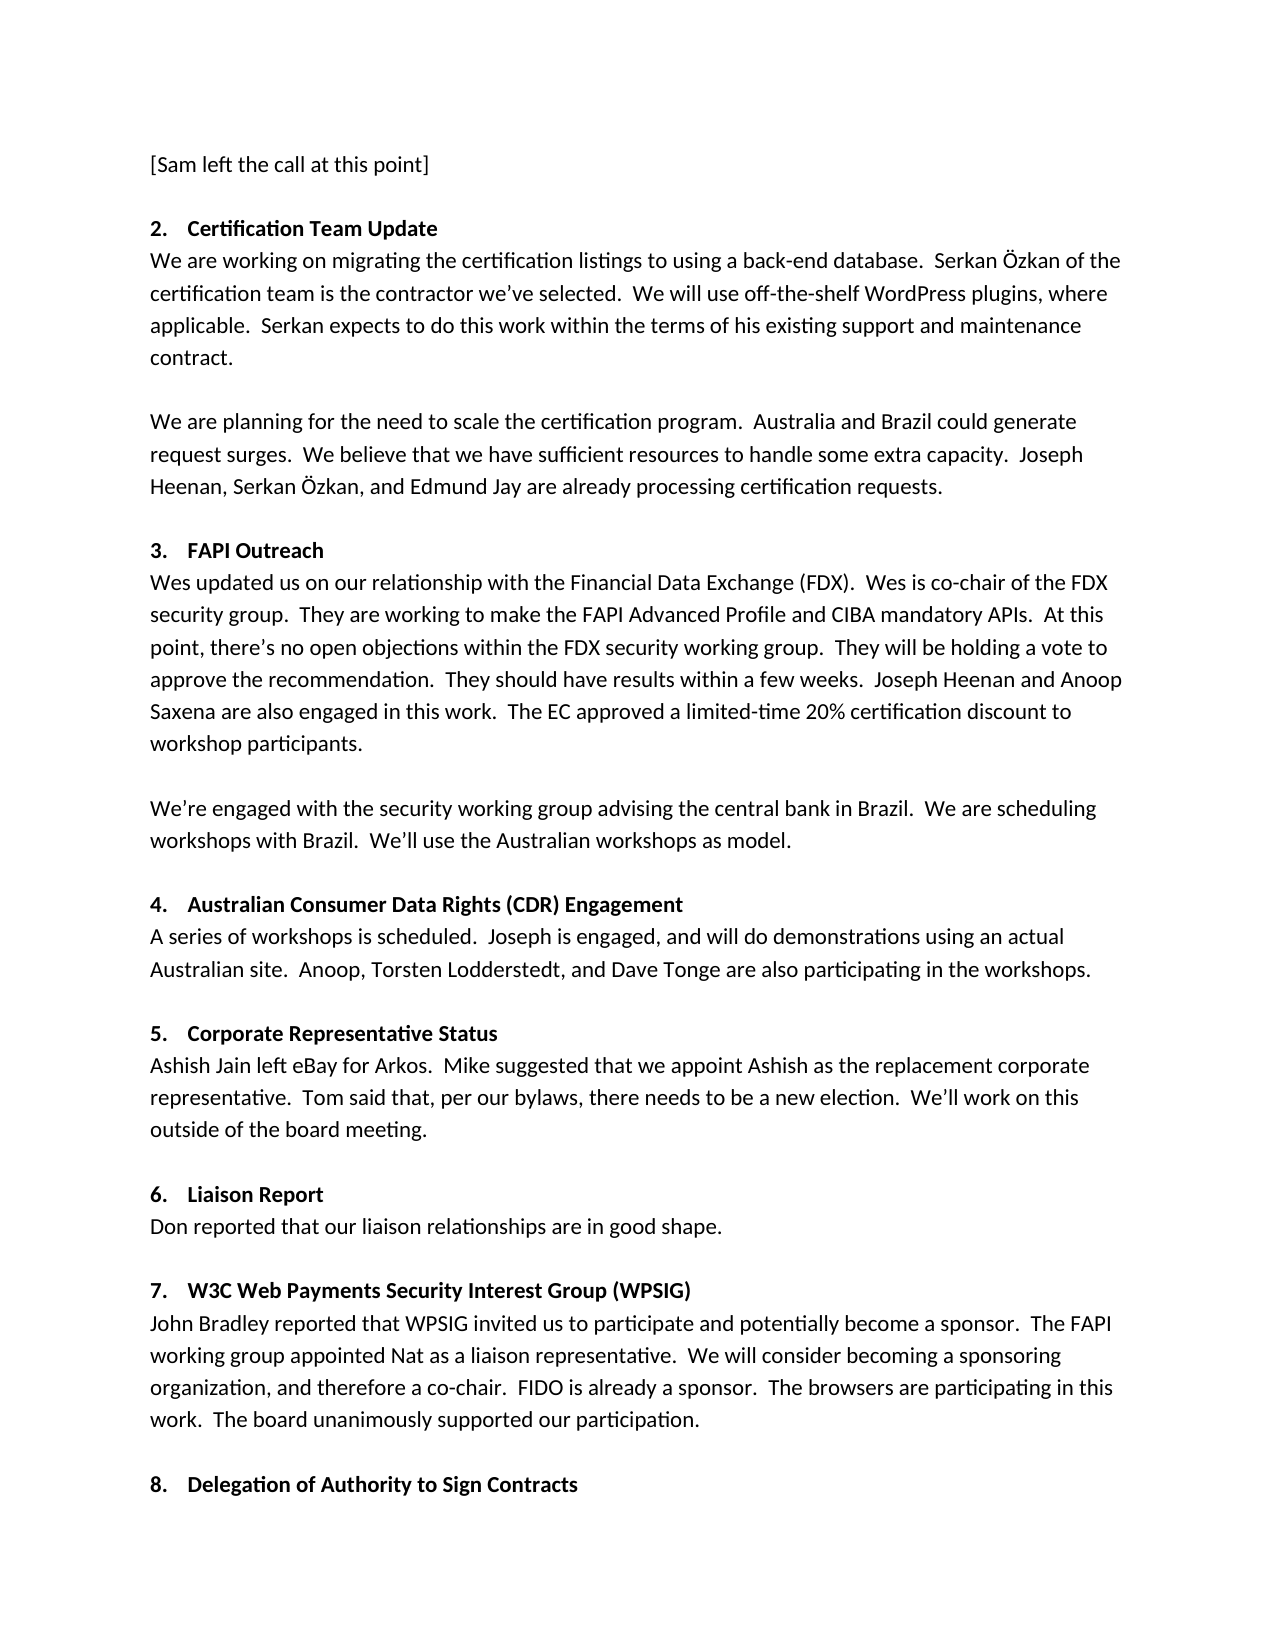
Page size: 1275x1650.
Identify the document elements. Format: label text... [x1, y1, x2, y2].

list Corporate Representative Status [150, 1019, 1125, 1047]
text Don reported that our liaison relationships are in good shape. [150, 1212, 1125, 1240]
text [Sam left the call at this point] [150, 150, 1125, 178]
text A series of workshops is scheduled. Joseph is engaged, and will do demonstrations using an actual Australian site. Anoop, Torsten Lodderstedt, and Dave Tonge are also participating in the workshops. [150, 922, 1125, 983]
list Delegation of Authority to Sign Contracts [150, 1470, 1125, 1498]
list Liaison Report [150, 1180, 1125, 1208]
text We’re engaged with the security working group advising the central bank in Brazil. We are scheduling workshops with Brazil. We’ll use the Australian workshops as model. [150, 794, 1125, 854]
text Ashish Jain left eBay for Arkos. Mike suggested that we appoint Ashish as the replacement corporate representative. Tom said that, per our bylaws, there needs to be a new election. We’ll work on this outside of the board meeting. [150, 1051, 1125, 1144]
text We are planning for the need to scale the certification program. Australia and Brazil could generate request surges. We believe that we have sufficient resources to handle some extra capacity. Joseph Heenan, Serkan Özkan, and Edmund Jay are already processing certification requests. [150, 407, 1125, 500]
list Certification Team Update [150, 214, 1125, 242]
list FAPI Outreach [150, 536, 1125, 564]
text John Bradley reported that WPSIG invited us to participate and potentially become a sponsor. The FAPI working group appointed Nat as a liaison representative. We will consider becoming a sponsoring organization, and therefore a co-chair. FIDO is already a sponsor. The browsers are participating in this work. The board unanimously supported our participation. [150, 1309, 1125, 1433]
text We are working on migrating the certification listings to using a back-end database. Serkan Özkan of the certification team is the contractor we’ve selected. We will use off-the-shelf WordPress plugins, where applicable. Serkan expects to do this work within the terms of his existing support and maintenance contract. [150, 247, 1125, 371]
text Wes updated us on our relationship with the Financial Data Exchange (FDX). Wes is co-chair of the FDX security group. They are working to make the FAPI Advanced Profile and CIBA mandatory APIs. At this point, there’s no open objections within the FDX security working group. They will be holding a vote to approve the recommendation. They should have results within a few weeks. Joseph Heenan and Anoop Saxena are also engaged in this work. The EC approved a limited-time 20% certification discount to workshop participants. [150, 568, 1125, 757]
list W3C Web Payments Security Interest Group (WPSIG) [150, 1277, 1125, 1304]
list Australian Consumer Data Rights (CDR) Engagement [150, 890, 1125, 918]
